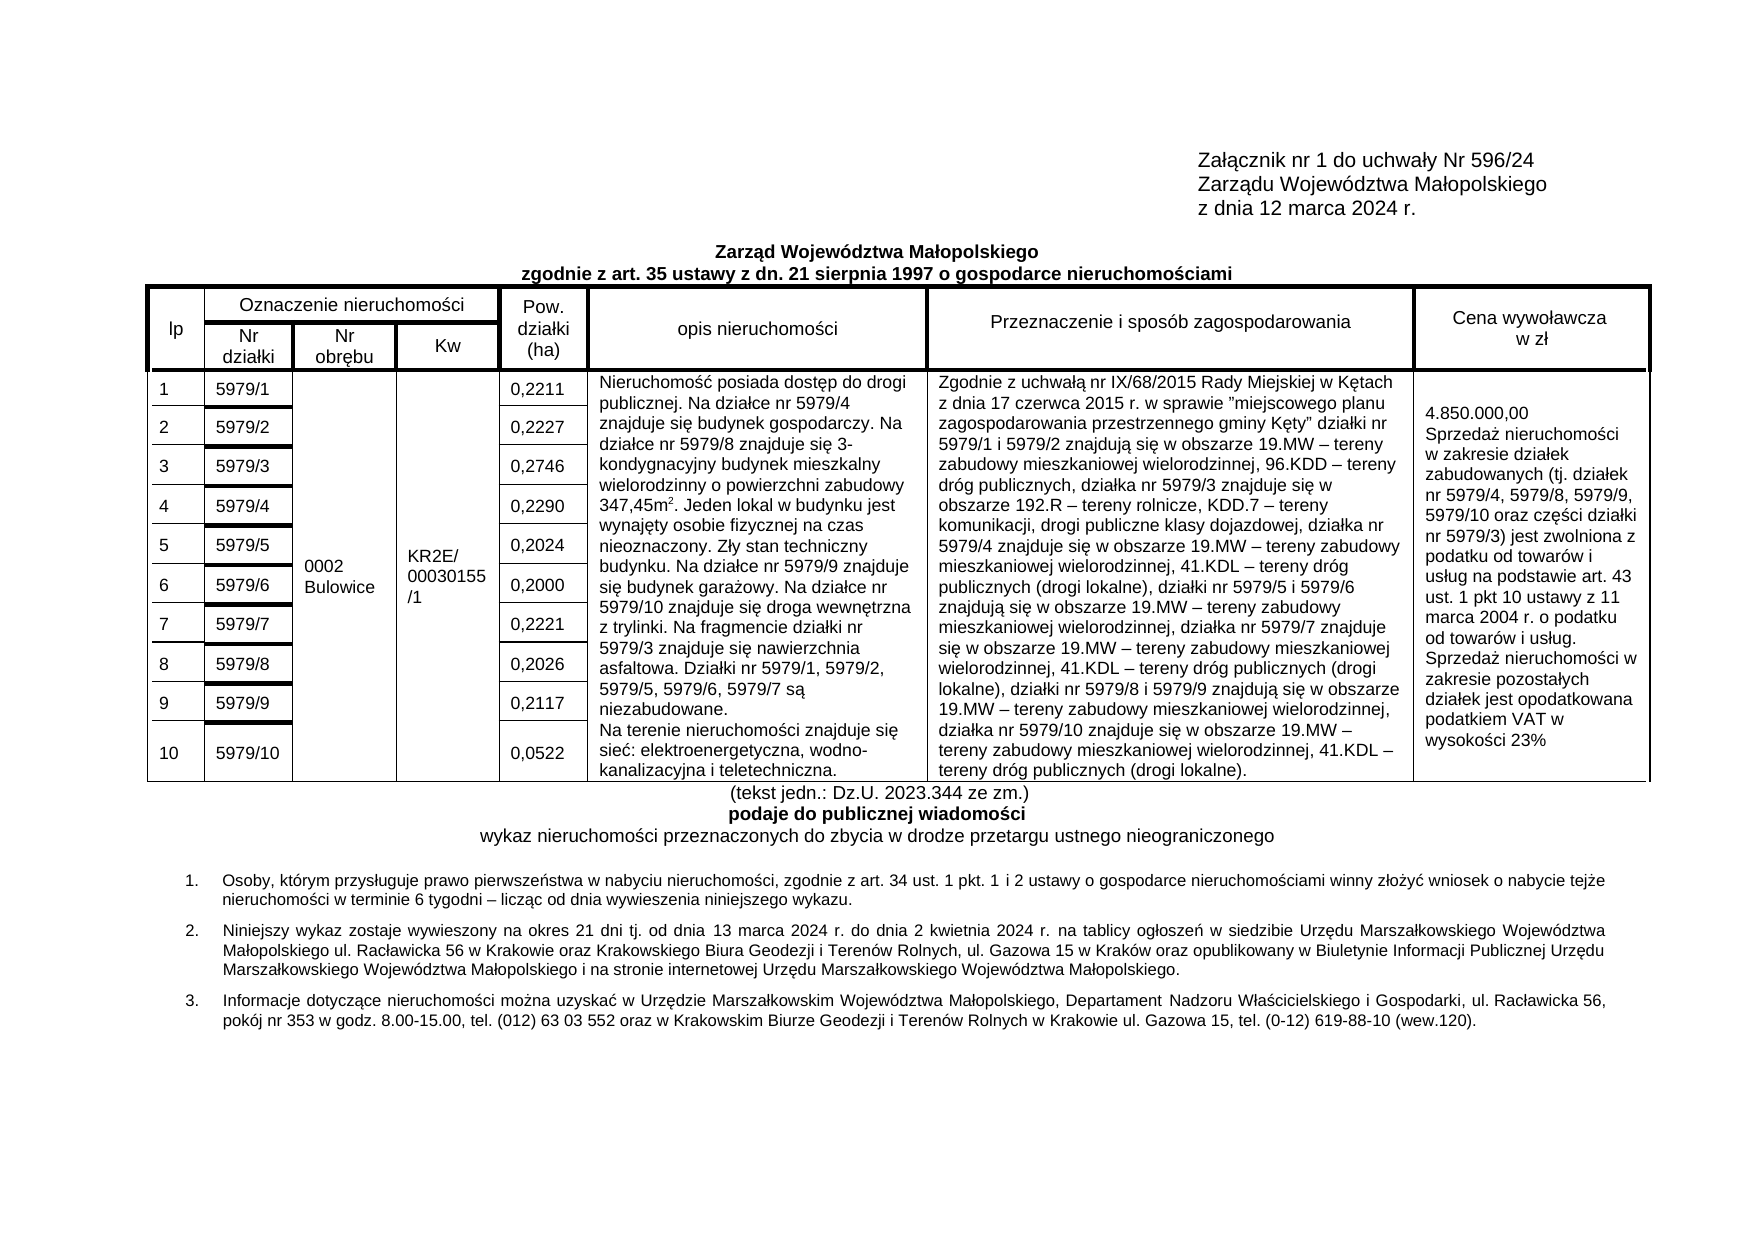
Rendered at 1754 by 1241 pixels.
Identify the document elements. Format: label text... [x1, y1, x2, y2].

list Osoby, którym przysługuje prawo pierwszeństwa w nabyciu nieruchomości, zgodnie z art. 34 ust. 1 pkt. 1 i 2 ustawy o gospodarce nieruchomościami winny złożyć wniosek o nabycie tejże nieruchomości w terminie 6 tygodni – licząc od dnia wywieszenia niniejszego wykazu. [185, 870, 1606, 909]
table_cell 4.850.000,00 Sprzedaż nieruchomości w zakresie działek zabudowanych (tj. działek nr 5979/4, 5979/8, 5979/9, 5979/10 oraz części działki nr 5979/3) jest zwolniona z podatku od towarów i usług na podstawie art. 43 ust. 1 pkt 10 ustawy z 11 marca 2004 r. o podatku od towarów i usług. Sprzedaż nieruchomości w zakresie pozostałych działek jest opodatkowana podatkiem VAT w wysokości 23% [1414, 368, 1649, 781]
table_cell 5979/6 [205, 567, 292, 602]
table_cell 9 [148, 681, 204, 720]
table_header opis nieruchomości [590, 289, 925, 368]
table_cell 0,2290 [500, 485, 587, 523]
table_cell 8 [148, 641, 204, 681]
list Informacje dotyczące nieruchomości można uzyskać w Urzędzie Marszałkowskim Województwa Małopolskiego, Departament Nadzoru Właścicielskiego i Gospodarki, ul. Racławicka 56, pokój nr 353 w godz. 8.00-15.00, tel. (012) 63 03 552 oraz w Krakowskim Biurze Geodezji i Terenów Rolnych w Krakowie ul. Gazowa 15, tel. (0-12) 619-88-10 (wew.120). [185, 991, 1606, 1029]
table_cell Nieruchomość posiada dostęp do drogi publicznej. Na działce nr 5979/4 znajduje się budynek gospodarczy. Na działce nr 5979/8 znajduje się 3-kondygnacyjny budynek mieszkalny wielorodzinny o powierzchni zabudowy 347,45m2. Jeden lokal w budynku jest wynajęty osobie fizycznej na czas nieoznaczony. Zły stan techniczny budynku. Na działce nr 5979/9 znajduje się budynek garażowy. Na działce nr 5979/10 znajduje się droga wewnętrzna z trylinki. Na fragmencie działki nr 5979/3 znajduje się nawierzchnia asfaltowa. Działki nr 5979/1, 5979/2, 5979/5, 5979/6, 5979/7 są niezabudowane. Na terenie nieruchomości znajduje się sieć: elektroenergetyczna, wodno-kanalizacyjna i teletechniczna. [588, 372, 927, 781]
text (tekst jedn.: Dz.U. 2023.344 ze zm.) [148, 782, 1606, 803]
table_cell 5979/1 [205, 372, 292, 404]
table_cell 5979/2 [205, 409, 292, 444]
table_cell 3 [148, 444, 204, 483]
table_cell 10 [148, 720, 204, 781]
table_cell 0,2221 [500, 603, 587, 641]
table_cell 7 [148, 602, 204, 641]
table_cell Zgodnie z uchwałą nr IX/68/2015 Rady Miejskiej w Kętach z dnia 17 czerwca 2015 r. w sprawie ”miejscowego planu zagospodarowania przestrzennego gminy Kęty” działki nr 5979/1 i 5979/2 znajdują się w obszarze 19.MW – tereny zabudowy mieszkaniowej wielorodzinnej, 96.KDD – tereny dróg publicznych, działka nr 5979/3 znajduje się w obszarze 192.R – tereny rolnicze, KDD.7 – tereny komunikacji, drogi publiczne klasy dojazdowej, działka nr 5979/4 znajduje się w obszarze 19.MW – tereny zabudowy mieszkaniowej wielorodzinnej, 41.KDL – tereny dróg publicznych (drogi lokalne), działki nr 5979/5 i 5979/6 znajdują się w obszarze 19.MW – tereny zabudowy mieszkaniowej wielorodzinnej, działka nr 5979/7 znajduje się w obszarze 19.MW – tereny zabudowy mieszkaniowej wielorodzinnej, 41.KDL – tereny dróg publicznych (drogi lokalne), działki nr 5979/8 i 5979/9 znajdują się w obszarze 19.MW – tereny zabudowy mieszkaniowej wielorodzinnej, działka nr 5979/10 znajduje się w obszarze 19.MW – tereny zabudowy mieszkaniowej wielorodzinnej, 41.KDL – tereny dróg publicznych (drogi lokalne). [928, 372, 1413, 781]
table_cell 0,2117 [500, 682, 587, 720]
table_cell 5979/4 [205, 488, 292, 523]
table_cell KR2E/00030155/1 [397, 372, 499, 781]
table_cell 0,2227 [500, 406, 587, 444]
table_cell 0,0522 [500, 721, 587, 781]
table_cell 4 [148, 484, 204, 523]
text z dnia 12 marca 2024 r. [1198, 196, 1606, 219]
text Zarządu Województwa Małopolskiego [1198, 172, 1606, 196]
table_header Pow. działki (ha) [502, 289, 586, 368]
table_cell 5979/9 [205, 686, 292, 720]
table_cell 6 [148, 563, 204, 602]
table_cell 5979/3 [205, 449, 292, 483]
table_cell 1 [148, 368, 204, 404]
table_cell Nr działki [205, 325, 291, 368]
table_cell 0002 Bulowice [293, 372, 396, 781]
list Niniejszy wykaz zostaje wywieszony na okres 21 dni tj. od dnia 13 marca 2024 r. do dnia 2 kwietnia 2024 r. na tablicy ogłoszeń w siedzibie Urzędu Marszałkowskiego Województwa Małopolskiego ul. Racławicka 56 w Krakowie oraz Krakowskiego Biura Geodezji i Terenów Rolnych, ul. Gazowa 15 w Kraków oraz opublikowany w Biuletynie Informacji Publicznej Urzędu Marszałkowskiego Województwa Małopolskiego i na stronie internetowej Urzędu Marszałkowskiego Województwa Małopolskiego. [185, 921, 1606, 979]
table_cell 5979/8 [205, 646, 292, 681]
table_cell Nr obrębu [295, 325, 394, 368]
table_cell Kw [398, 325, 497, 368]
table_cell 5979/5 [205, 528, 292, 562]
table_cell 2 [148, 405, 204, 444]
text Załącznik nr 1 do uchwały Nr 596/24 [1198, 148, 1606, 172]
table_header Oznaczenie nieruchomości [205, 289, 497, 320]
table_cell 0,2024 [500, 524, 587, 562]
table_header lp [150, 289, 204, 368]
table_header Przeznaczenie i sposób zagospodarowania [929, 289, 1412, 368]
table_cell 0,2026 [500, 643, 587, 681]
table_cell 5 [148, 523, 204, 562]
text wykaz nieruchomości przeznaczonych do zbycia w drodze przetargu ustnego nieograniczonego [148, 825, 1606, 846]
table_cell 0,2000 [500, 564, 587, 602]
table_cell 5979/10 [205, 725, 292, 781]
table_cell 0,2746 [500, 445, 587, 483]
table_cell 5979/7 [205, 607, 292, 641]
table_cell 0,2211 [500, 372, 587, 404]
text podaje do publicznej wiadomości [148, 803, 1606, 825]
text Zarząd Województwa Małopolskiego zgodnie z art. 35 ustawy z dn. 21 sierpnia 1997 o gospodarce nieruchomościami [148, 241, 1606, 284]
table_header Cena wywoławcza w zł [1416, 289, 1648, 368]
